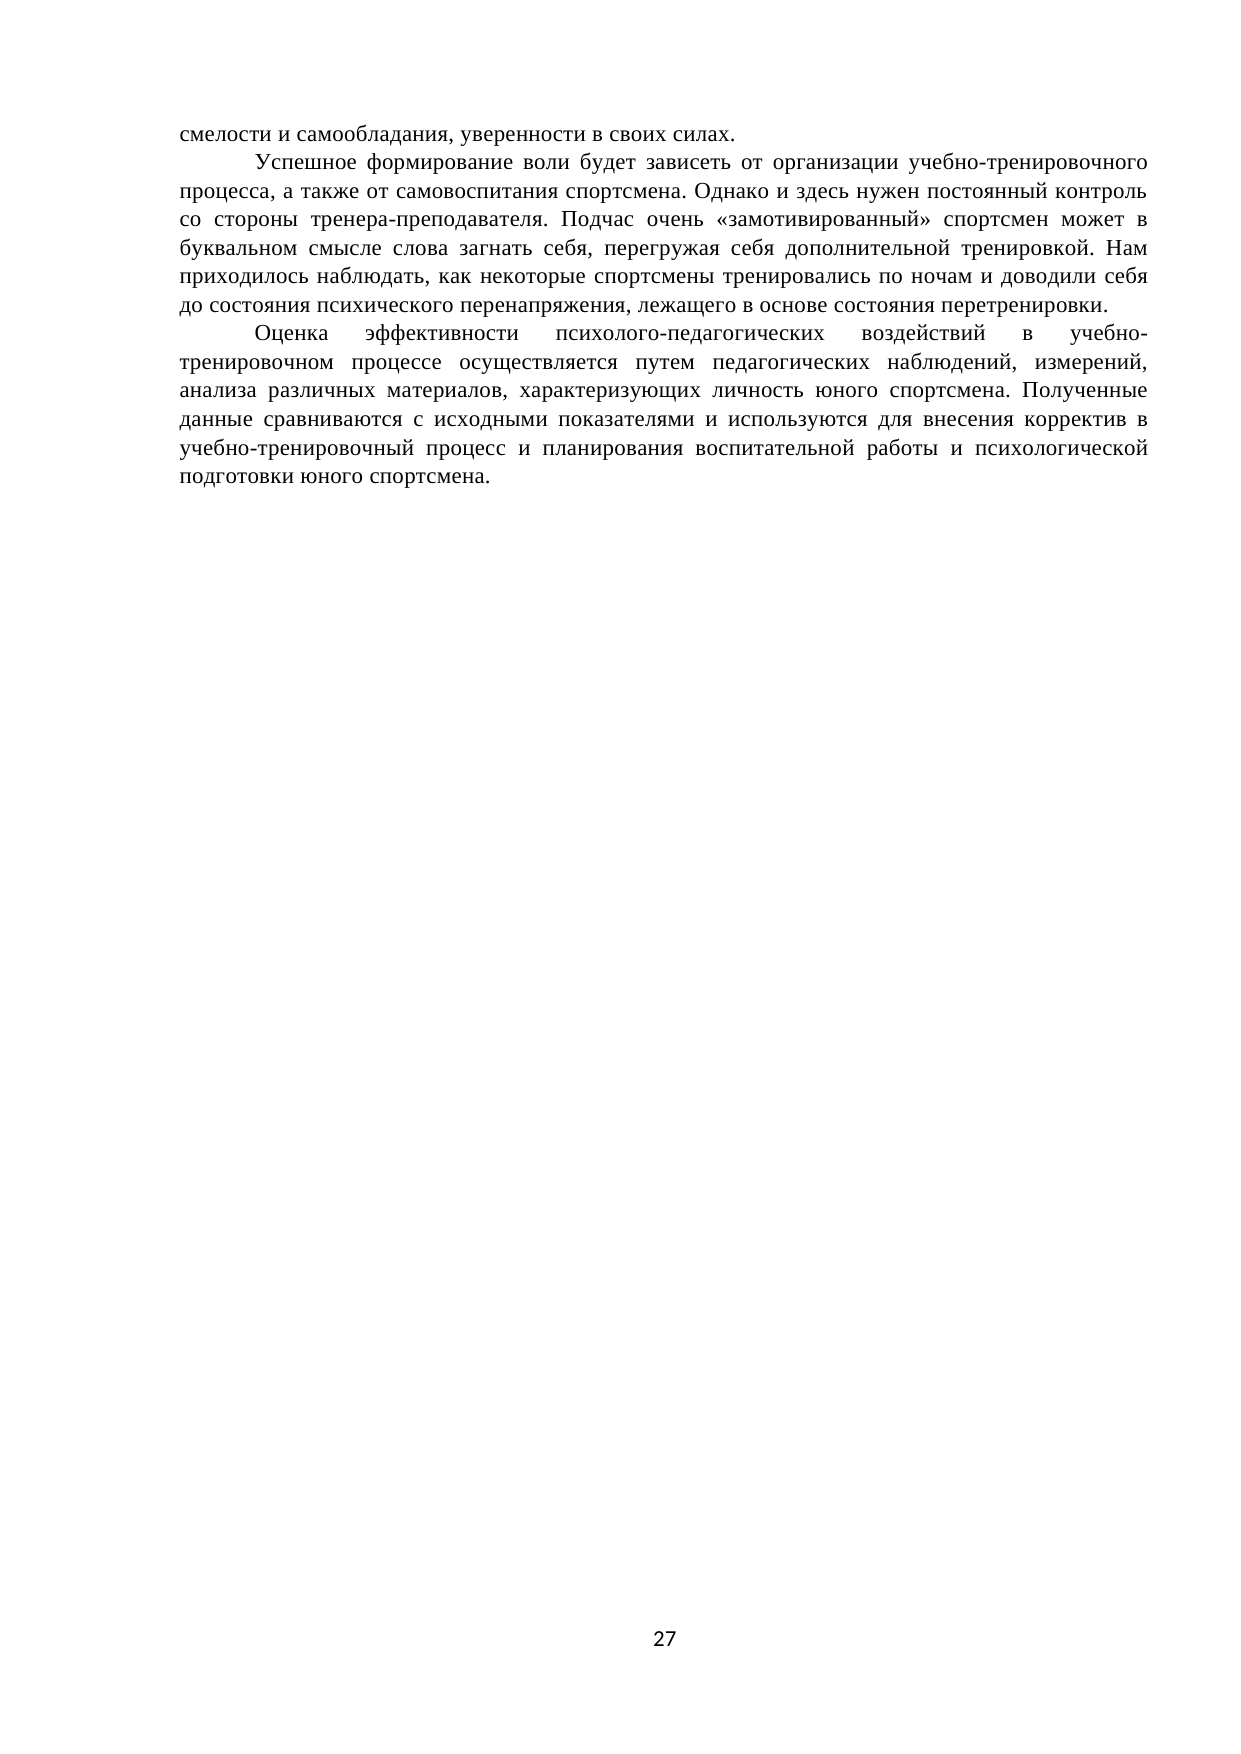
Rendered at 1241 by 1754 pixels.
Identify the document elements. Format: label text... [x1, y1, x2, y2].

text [179, 118, 1149, 147]
text Оценка эффективности психолого-педагогических воздействий в учебно-тренировочном процессе осуществляется путем педагогических наблюдений, измерений, анализа различных материалов, характеризующих личность юного спортсмена. Полученные данные сравниваются с исходными показателями и используются для внесения корректив в учебно-тренировочный процесс и планирования воспитательной работы и психологической подготовки юного спортсмена. [179, 318, 1149, 348]
text Оценка эффективности психолого-педагогических воздействий в учебно-тренировочном процессе осуществляется путем педагогических наблюдений, измерений, анализа различных материалов, характеризующих личность юного спортсмена. Полученные данные сравниваются с исходными показателями и используются для внесения корректив в учебно-тренировочный процесс и планирования воспитательной работы и психологической подготовки юного спортсмена. [179, 460, 1149, 489]
